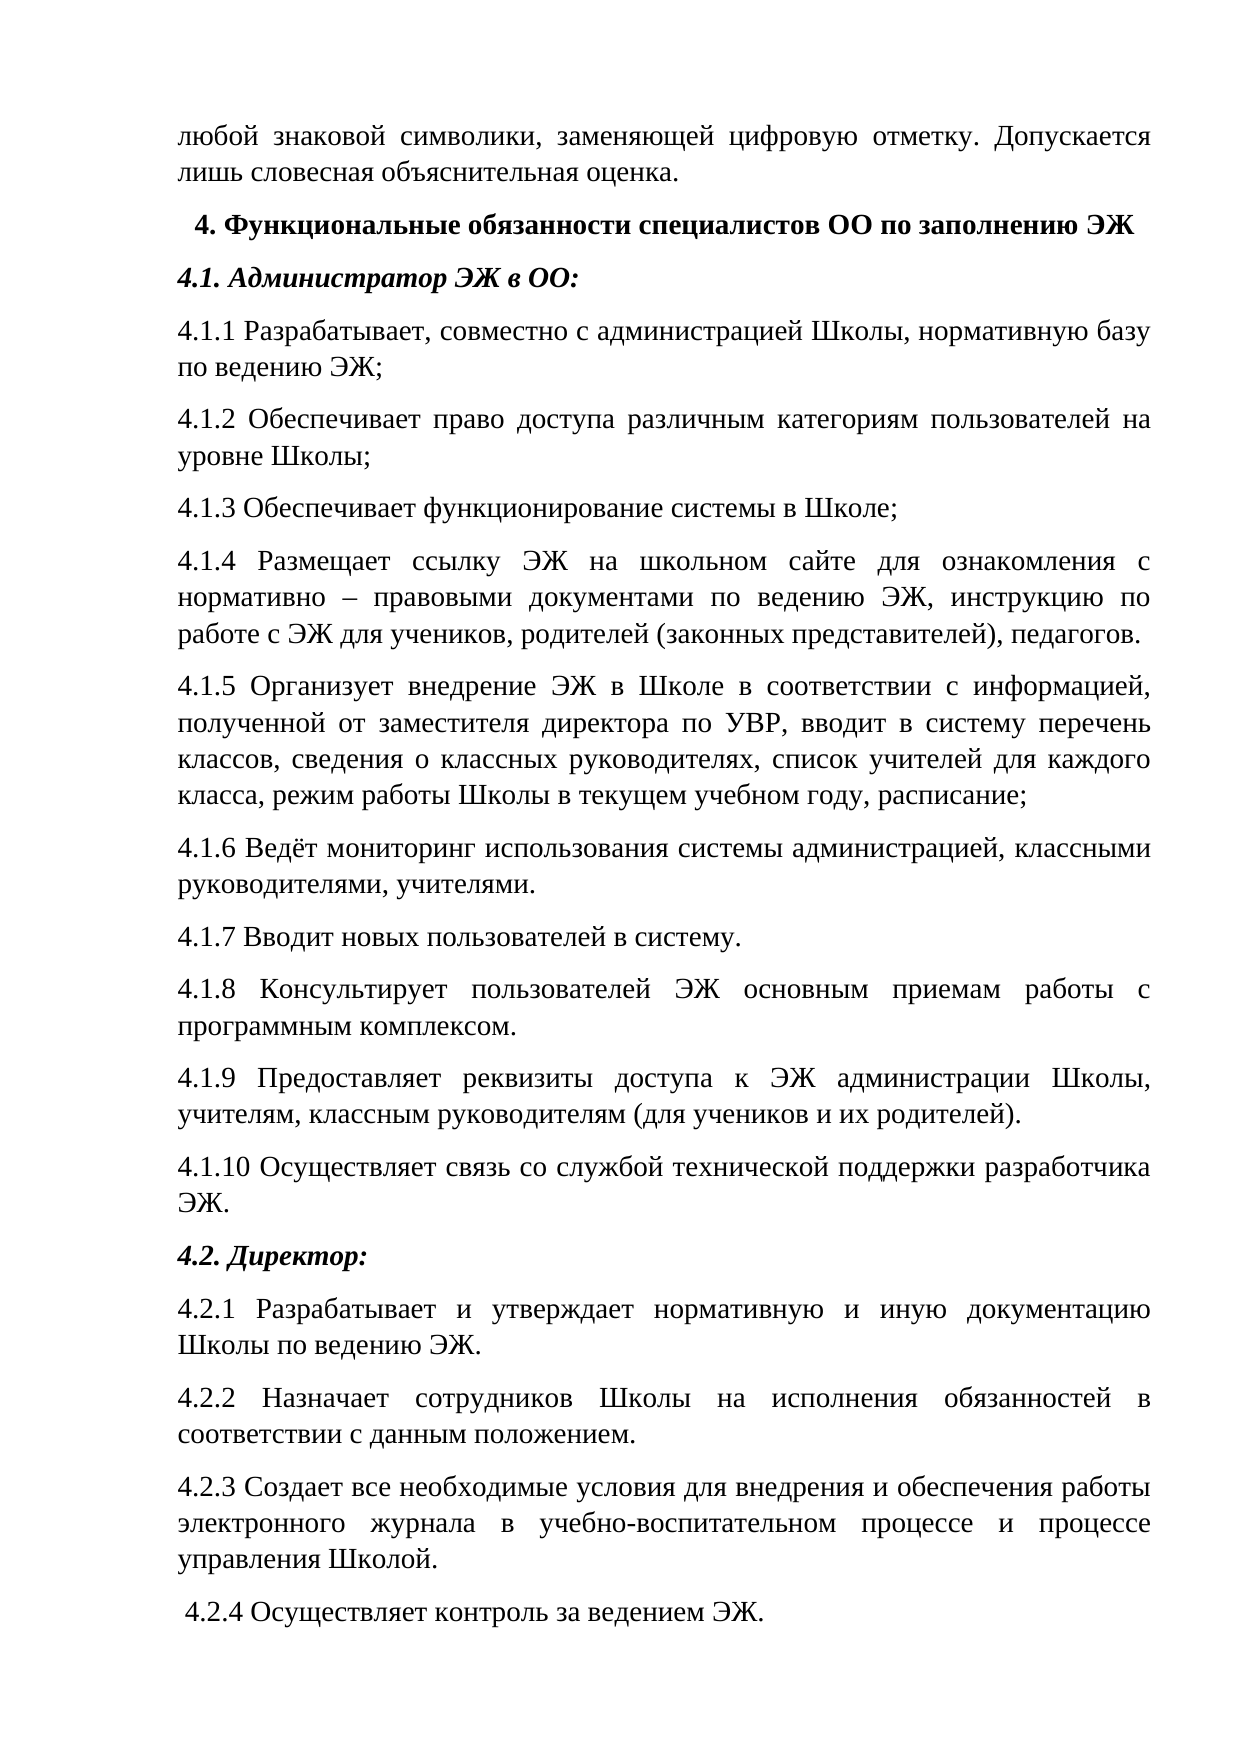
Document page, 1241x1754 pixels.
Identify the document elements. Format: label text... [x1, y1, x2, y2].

text 4.1.1 Разрабатывает, совместно с администрацией Школы, нормативную базу по ведению ЭЖ; [177, 313, 1152, 382]
text 4.1.4 Размещает ссылку ЭЖ на школьном сайте для ознакомления с нормативно – правовыми документами по ведению ЭЖ, инструкцию по работе с ЭЖ для учеников, родителей (законных представителей), педагогов. [177, 543, 1152, 649]
text 4.2. Директор: [177, 1238, 1152, 1272]
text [177, 118, 1152, 188]
text 4.1.3 Обеспечивает функционирование системы в Школе; [177, 491, 1152, 524]
text 4.1.2 Обеспечивает право доступа различным категориям пользователей на уровне Школы; [177, 402, 1152, 471]
text 4.1.8 Консультирует пользователей ЭЖ основным приемам работы с программным комплексом. [177, 972, 1152, 1041]
text 4.1.10 Осуществляет связь со службой технической поддержки разработчика ЭЖ. [177, 1149, 1152, 1219]
text 4.1. Администратор ЭЖ в ОО: [177, 260, 1152, 293]
text 4.2.2 Назначает сотрудников Школы на исполнения обязанностей в соответствии с данным положением. [177, 1380, 1152, 1450]
text 4.2.4 Осуществляет контроль за ведением ЭЖ. [177, 1594, 1152, 1628]
text 4.2.3 Создает все необходимые условия для внедрения и обеспечения работы электронного журнала в учебно-воспитательном процессе и процессе управления Школой. [177, 1469, 1152, 1575]
text 4.1.6 Ведёт мониторинг использования системы администрацией, классными руководителями, учителями. [177, 830, 1152, 899]
text 4.1.9 Предоставляет реквизиты доступа к ЭЖ администрации Школы, учителям, классным руководителям (для учеников и их родителей). [177, 1061, 1152, 1130]
text 4.1.5 Организует внедрение ЭЖ в Школе в соответствии с информацией, полученной от заместителя директора по УВР, вводит в систему перечень классов, сведения о классных руководителях, список учителей для каждого класса, режим работы Школы в текущем учебном году, расписание; [177, 668, 1152, 811]
text 4.2.1 Разрабатывает и утверждает нормативную и иную документацию Школы по ведению ЭЖ. [177, 1291, 1152, 1361]
text 4. Функциональные обязанности специалистов ОО по заполнению ЭЖ [177, 207, 1152, 241]
text 4.1.7 Вводит новых пользователей в систему. [177, 919, 1152, 952]
